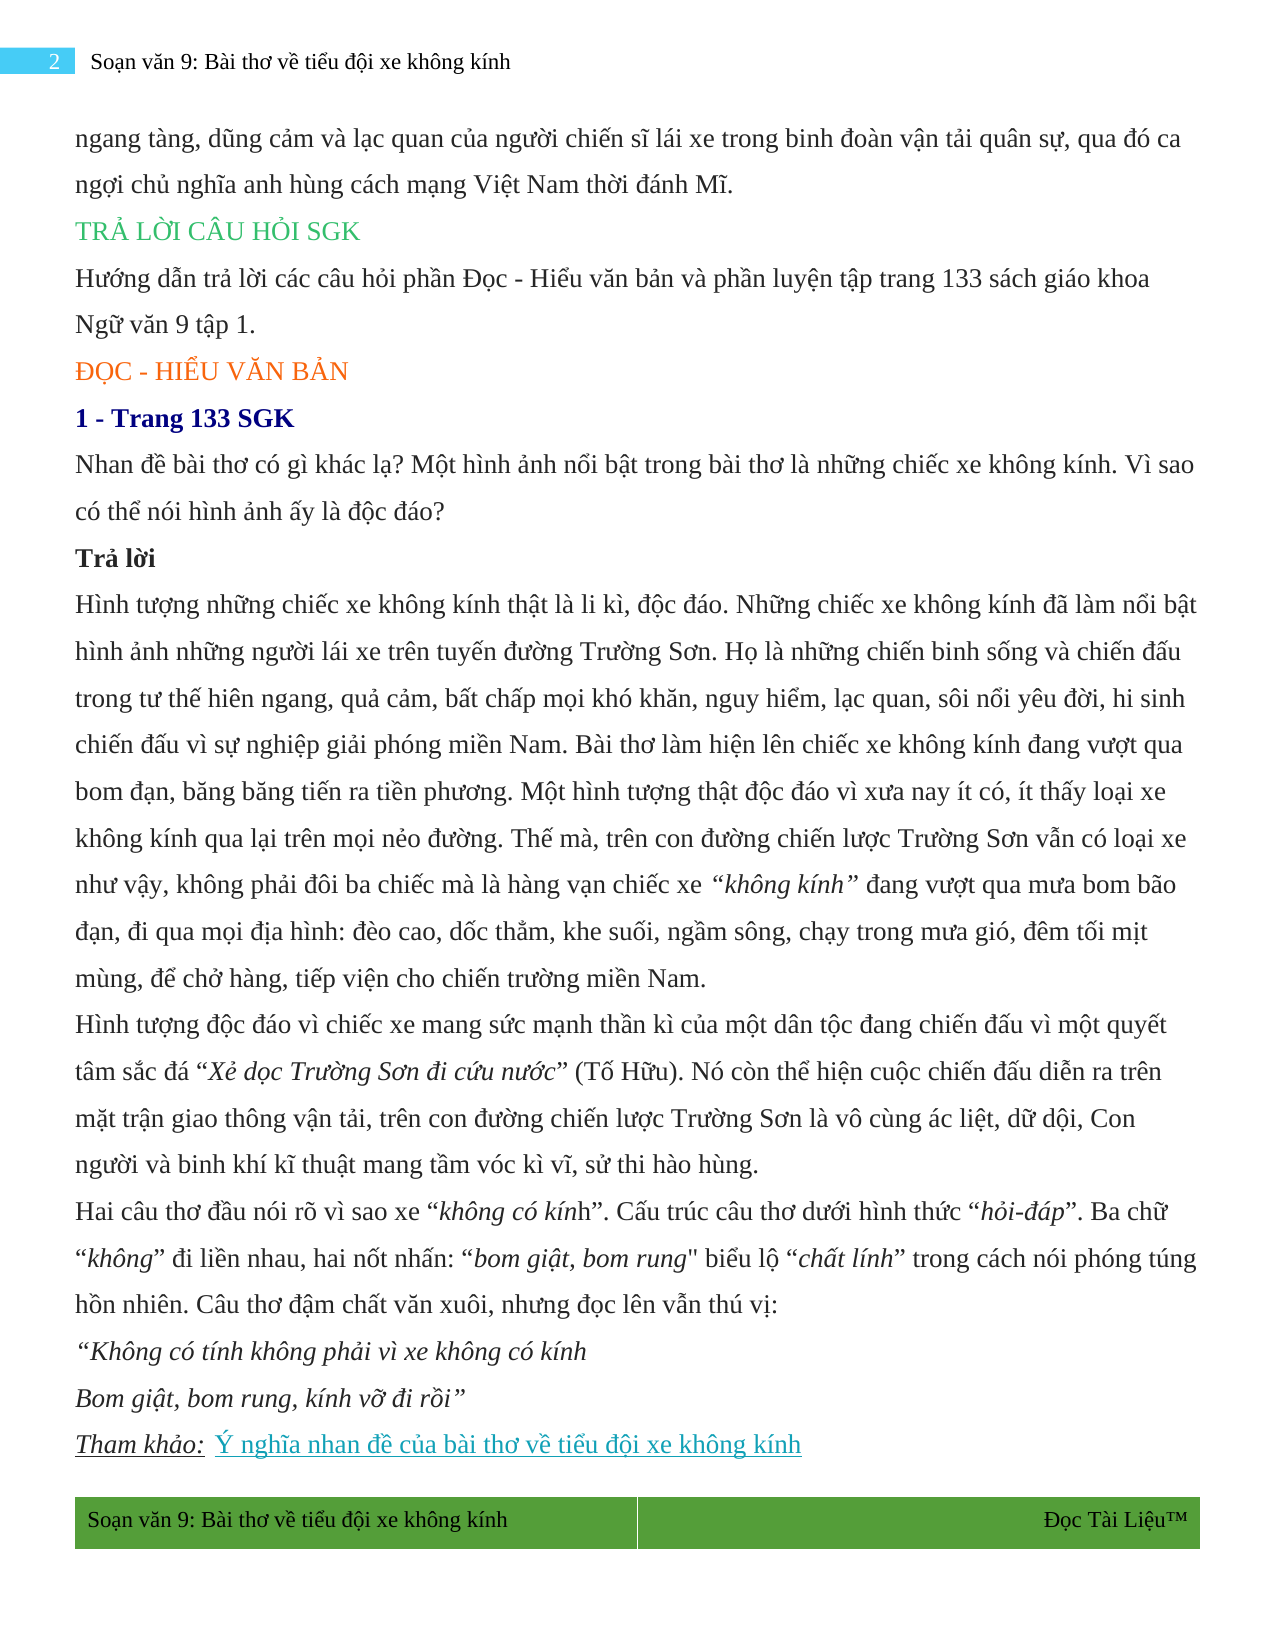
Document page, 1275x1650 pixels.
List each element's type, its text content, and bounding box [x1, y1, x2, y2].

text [75, 122, 1200, 200]
text Hướng dẫn trả lời các câu hỏi phần Đọc - Hiểu văn bản và phần luyện tập trang 133 sách giáo khoa Ngữ văn 9 tập 1. [75, 262, 1200, 340]
subtitle TRẢ LỜI CÂU HỎI SGK [75, 215, 1200, 246]
text Tham khảo: Ý nghĩa nhan đề của bài thơ về tiểu đội xe không kính [75, 1428, 1200, 1460]
text Hình tượng những chiếc xe không kính thật là li kì, độc đáo. Những chiếc xe không kính đã làm nổi bật hình ảnh những người lái xe trên tuyến đường Trường Sơn. Họ là những chiến binh sống và chiến đấu trong tư thế hiên ngang, quả cảm, bất chấp mọi khó khăn, nguy hiểm, lạc quan, sôi nổi yêu đời, hi sinh chiến đấu vì sự nghiệp giải phóng miền Nam. Bài thơ làm hiện lên chiếc xe không kính đang vượt qua bom đạn, băng băng tiến ra tiền phương. Một hình tượng thật độc đáo vì xưa nay ít có, ít thấy loại xe không kính qua lại trên mọi nẻo đường. Thế mà, trên con đường chiến lược Trường Sơn vẫn có loại xe như vậy, không phải đôi ba chiếc mà là hàng vạn chiếc xe “không kính” đang vượt qua mưa bom bão đạn, đi qua mọi địa hình: đèo cao, dốc thẳm, khe suối, ngầm sông, chạy trong mưa gió, đêm tối mịt mùng, để chở hàng, tiếp viện cho chiến trường miền Nam. [75, 588, 1200, 993]
text “Không có tính không phải vì xe không có kính Bom giật, bom rung, kính vỡ đi rồi” [75, 1335, 1200, 1413]
text Trả lời [75, 542, 1200, 573]
text Hai câu thơ đầu nói rõ vì sao xe “không có kính”. Cấu trúc câu thơ dưới hình thức “hỏi-đáp”. Ba chữ “không” đi liền nhau, hai nốt nhấn: “bom giật, bom rung" biểu lộ “chất lính” trong cách nói phóng túng hồn nhiên. Câu thơ đậm chất văn xuôi, nhưng đọc lên vẫn thú vị: [75, 1195, 1200, 1320]
subtitle ĐỌC - HIỂU VĂN BẢN [75, 355, 1200, 386]
text 1 - Trang 133 SGK [75, 402, 1200, 433]
text Nhan đề bài thơ có gì khác lạ? Một hình ảnh nổi bật trong bài thơ là những chiếc xe không kính. Vì sao có thể nói hình ảnh ấy là độc đáo? [75, 448, 1200, 526]
text Hình tượng độc đáo vì chiếc xe mang sức mạnh thần kì của một dân tộc đang chiến đấu vì một quyết tâm sắc đá “Xẻ dọc Trường Sơn đi cứu nước” (Tố Hữu). Nó còn thể hiện cuộc chiến đấu diễn ra trên mặt trận giao thông vận tải, trên con đường chiến lược Trường Sơn là vô cùng ác liệt, dữ dội, Con người và binh khí kĩ thuật mang tầm vóc kì vĩ, sử thi hào hùng. [75, 1008, 1200, 1180]
